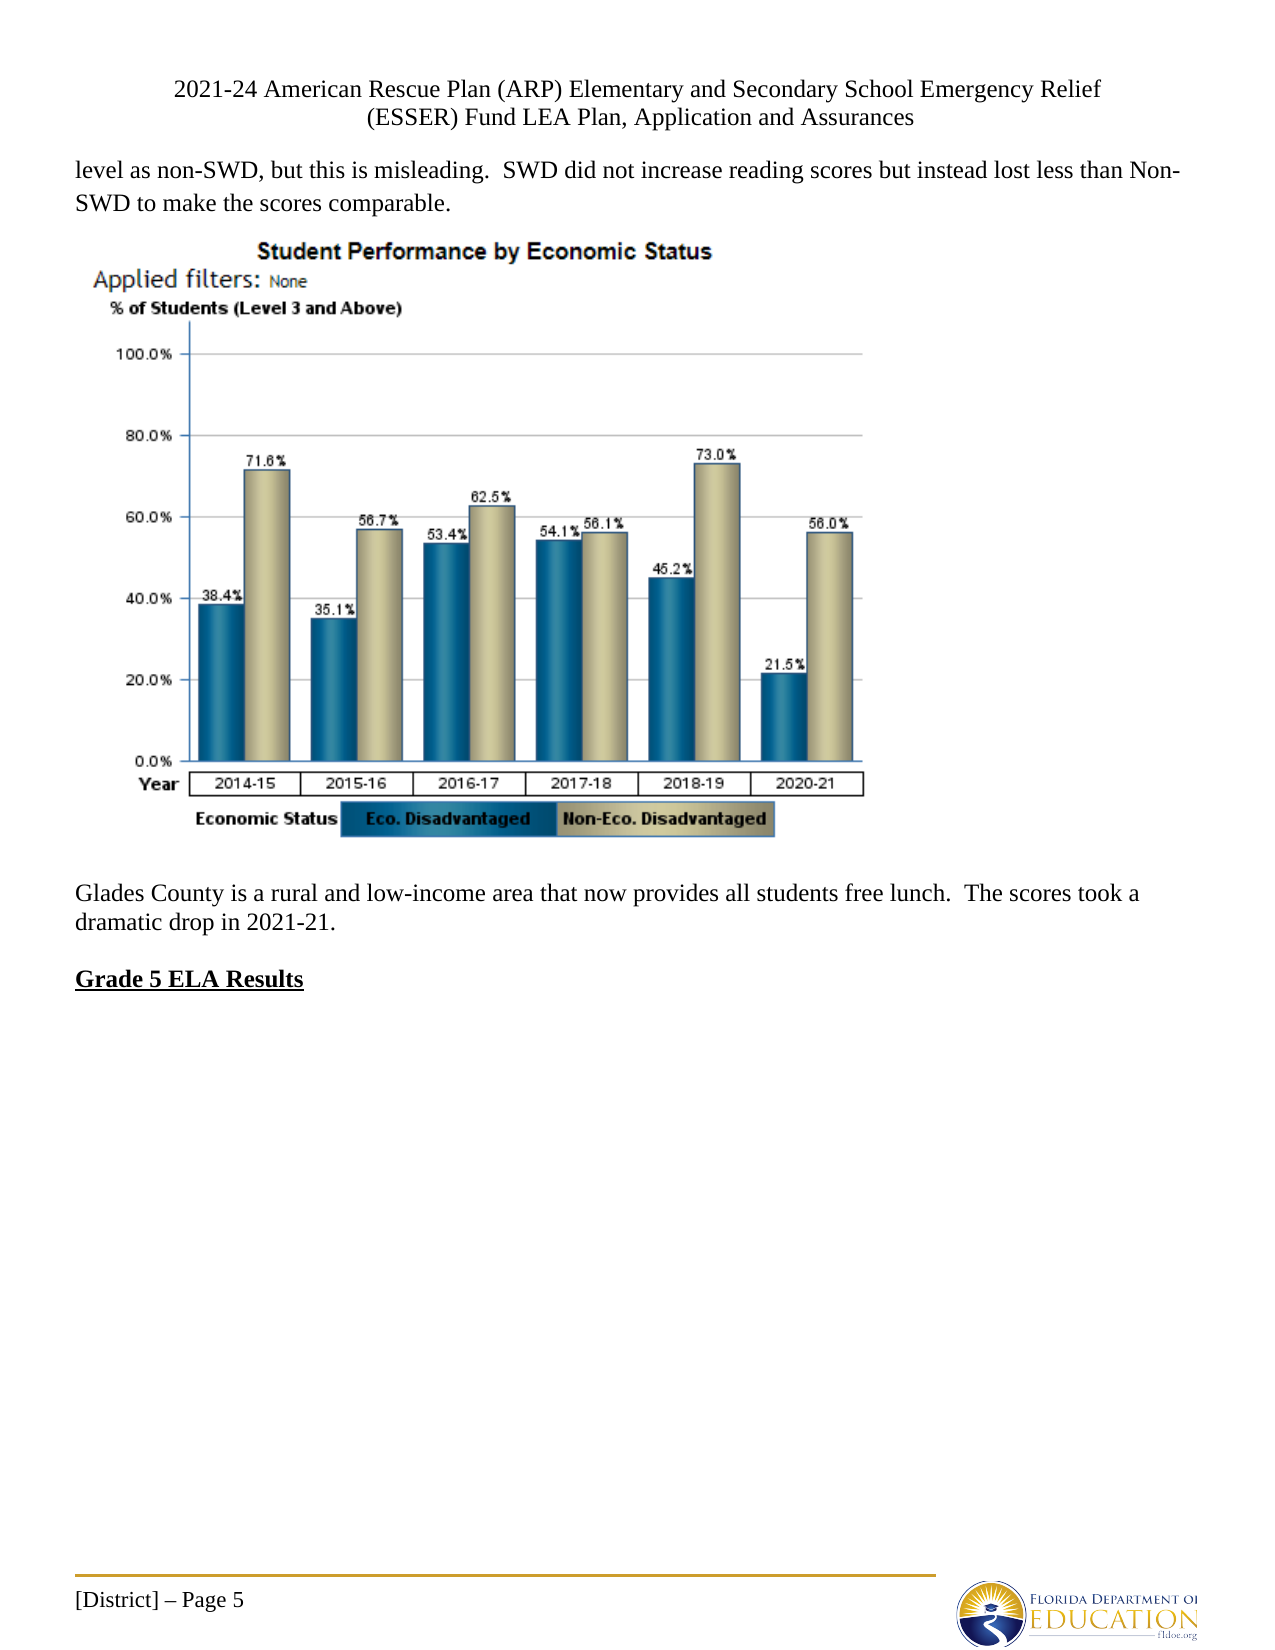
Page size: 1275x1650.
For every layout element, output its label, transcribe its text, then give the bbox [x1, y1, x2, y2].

text Grade 5 ELA Results [75, 964, 1200, 993]
picture [956, 1581, 1197, 1647]
text Glades County is a rural and low-income area that now provides all students free lunch. The scores took a dramatic drop in 2021-21. [75, 878, 1200, 936]
picture [75, 233, 905, 850]
